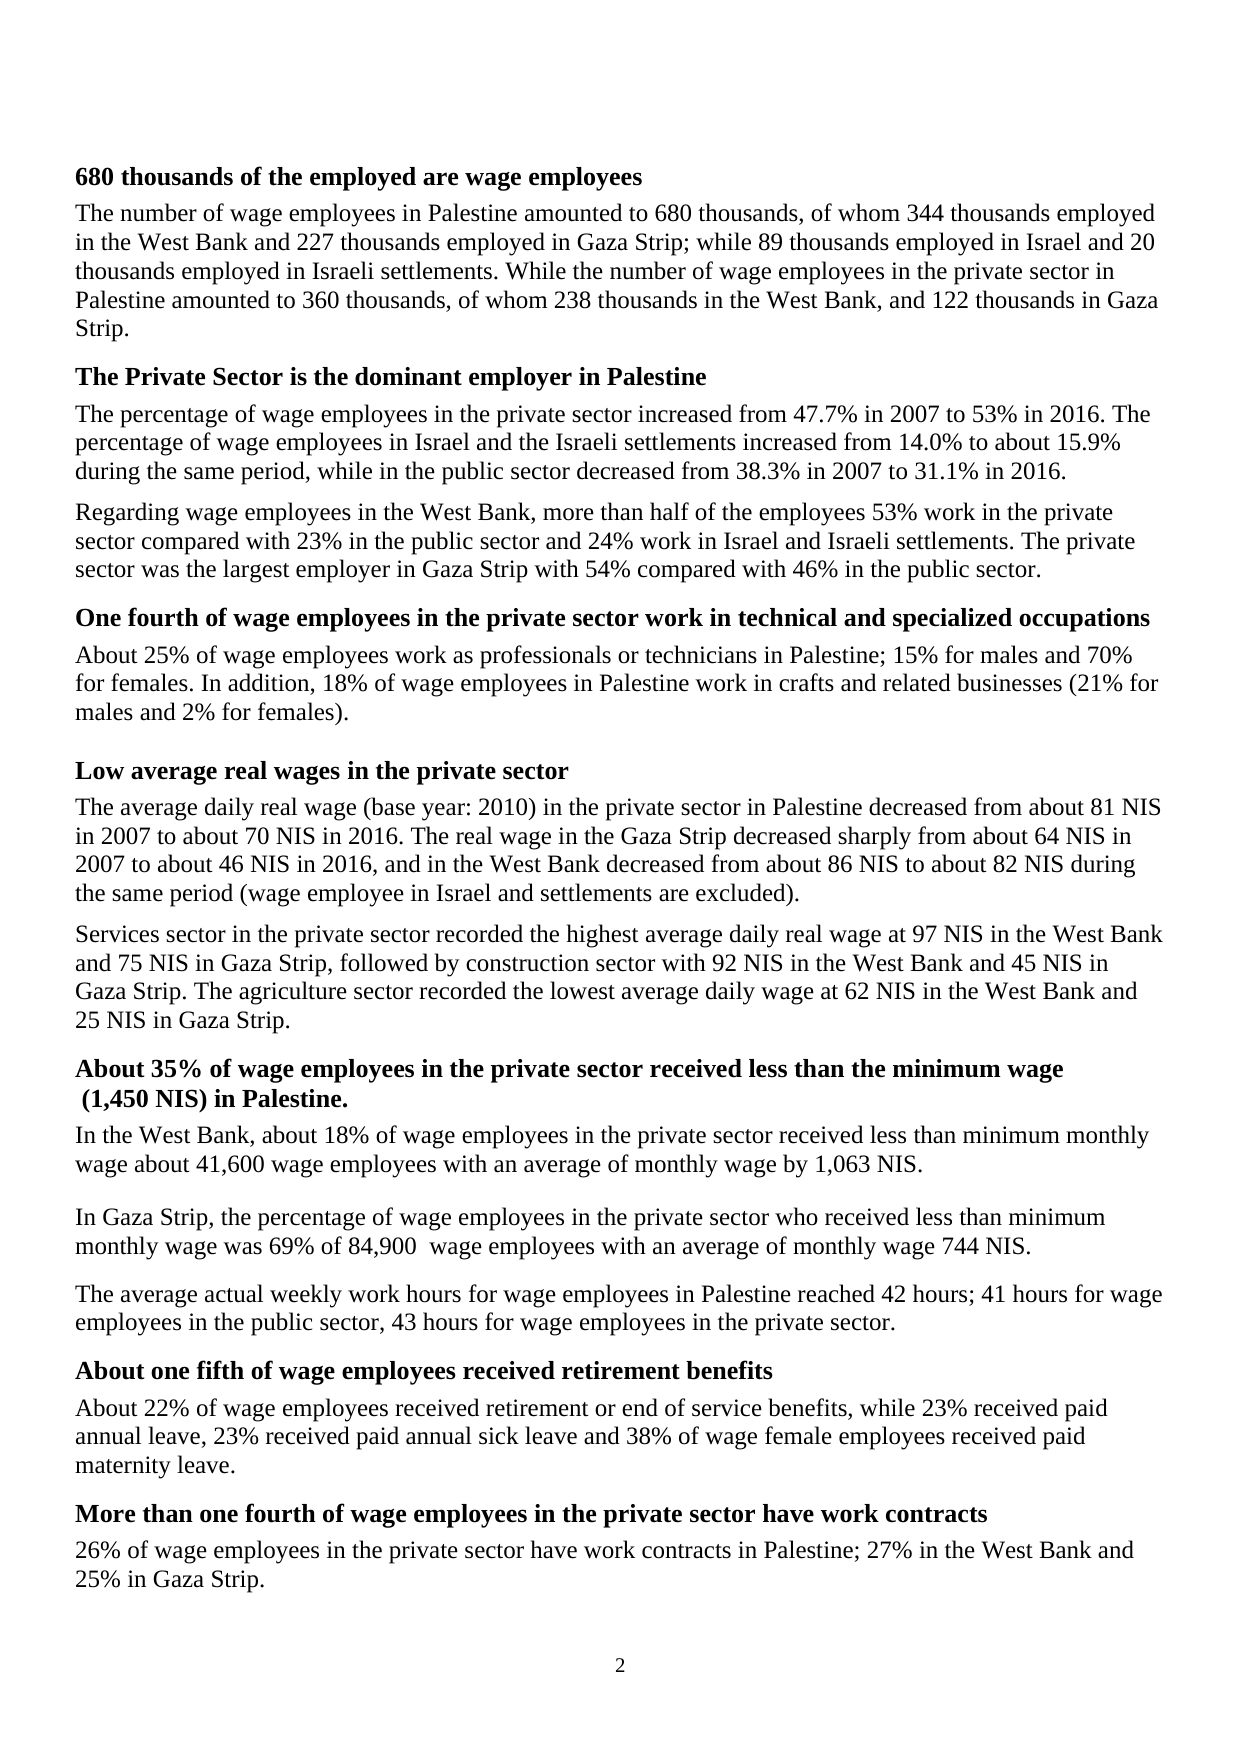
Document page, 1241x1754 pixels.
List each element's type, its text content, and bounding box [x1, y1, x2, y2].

text About 35% of wage employees in the private sector received less than the minimum wage [75, 1053, 1176, 1083]
text The Private Sector is the dominant employer in Palestine [75, 361, 1165, 391]
text Regarding wage employees in the West Bank, more than half of the employees 53% work in the private sector compared with 23% in the public sector and 24% work in Israel and Israeli settlements. The private sector was the largest employer in Gaza Strip with 54% compared with 46% in the public sector. [75, 497, 1165, 583]
text Services sector in the private sector recorded the highest average daily real wage at 97 NIS in the West Bank and 75 NIS in Gaza Strip, followed by construction sector with 92 NIS in the West Bank and 45 NIS in Gaza Strip. The agriculture sector recorded the lowest average daily wage at 62 NIS in the West Bank and 25 NIS in Gaza Strip. [75, 919, 1165, 1034]
text The percentage of wage employees in the private sector increased from 47.7% in 2007 to 53% in 2016. The percentage of wage employees in Israel and the Israeli settlements increased from 14.0% to about 15.9% during the same period, while in the public sector decreased from 38.3% in 2007 to 31.1% in 2016. [75, 399, 1165, 485]
text 680 thousands of the employed are wage employees [75, 161, 1165, 191]
text One fourth of wage employees in the private sector work in technical and specialized occupations [75, 602, 1165, 632]
text About 22% of wage employees received retirement or end of service benefits, while 23% received paid annual leave, 23% received paid annual sick leave and 38% of wage female employees received paid maternity leave. [75, 1393, 1165, 1479]
text (1,450 NIS) in Palestine. [75, 1083, 1176, 1113]
text Low average real wages in the private sector [75, 755, 1165, 785]
text The number of wage employees in Palestine amounted to 680 thousands, of whom 344 thousands employed in the West Bank and 227 thousands employed in Gaza Strip; while 89 thousands employed in Israel and 20 thousands employed in Israeli settlements. While the number of wage employees in the private sector in Palestine amounted to 360 thousands, of whom 238 thousands in the West Bank, and 122 thousands in Gaza Strip. [75, 198, 1165, 342]
text More than one fourth of wage employees in the private sector have work contracts [75, 1498, 1165, 1528]
text In Gaza Strip, the percentage of wage employees in the private sector who received less than minimum monthly wage was 69% of 84,900 wage employees with an average of monthly wage 744 NIS. [75, 1202, 1176, 1259]
text About 25% of wage employees work as professionals or technicians in Palestine; 15% for males and 70% for females. In addition, 18% of wage employees in Palestine work in crafts and related businesses (21% for males and 2% for females). [75, 640, 1165, 726]
text In the West Bank, about 18% of wage employees in the private sector received less than minimum monthly wage about 41,600 wage employees with an average of monthly wage by 1,063 NIS. [75, 1120, 1176, 1178]
text 26% of wage employees in the private sector have work contracts in Palestine; 27% in the West Bank and 25% in Gaza Strip. [75, 1535, 1165, 1593]
text The average daily real wage (base year: 2010) in the private sector in Palestine decreased from about 81 NIS in 2007 to about 70 NIS in 2016. The real wage in the Gaza Strip decreased sharply from about 64 NIS in 2007 to about 46 NIS in 2016, and in the West Bank decreased from about 86 NIS to about 82 NIS during the same period (wage employee in Israel and settlements are excluded). [75, 792, 1165, 907]
text The average actual weekly work hours for wage employees in Palestine reached 42 hours; 41 hours for wage employees in the public sector, 43 hours for wage employees in the private sector. [75, 1279, 1165, 1336]
text About one fifth of wage employees received retirement benefits [75, 1355, 1165, 1385]
